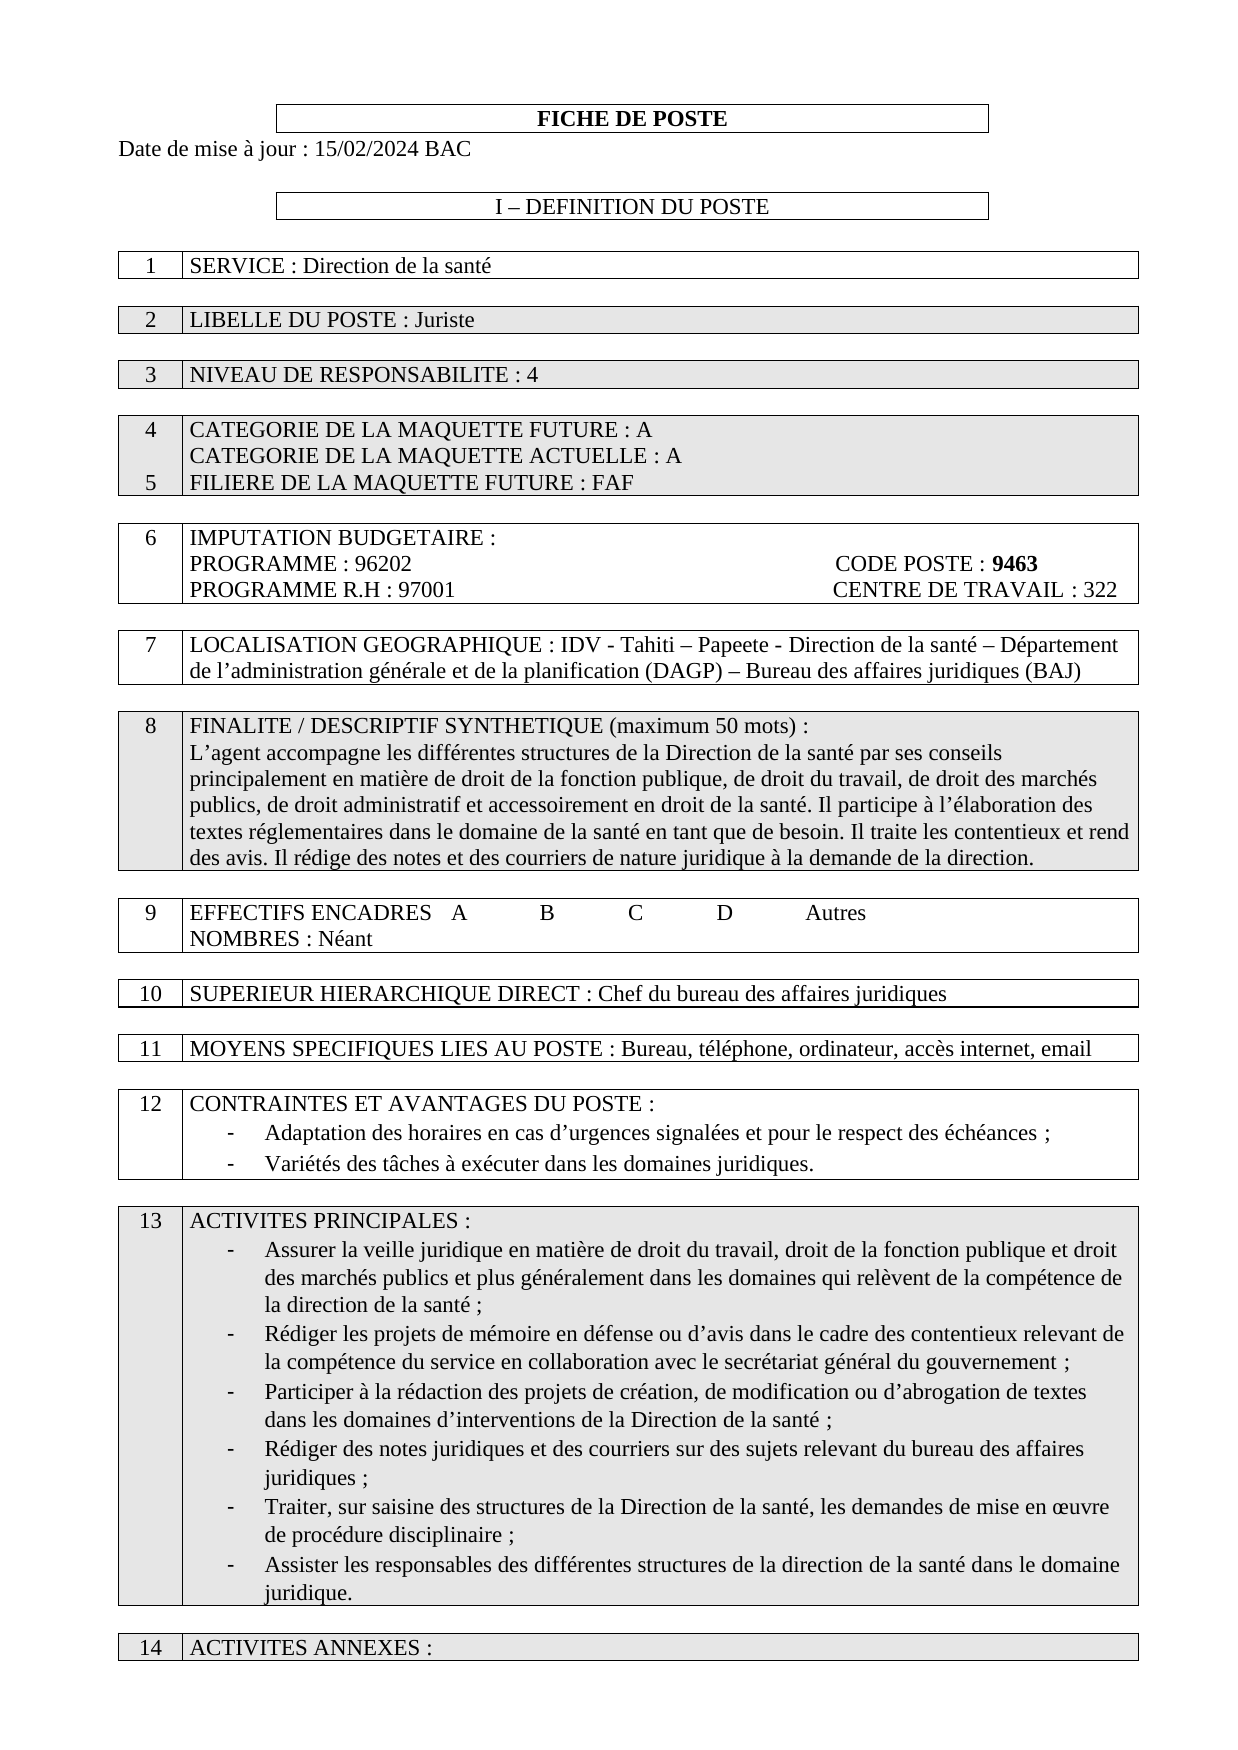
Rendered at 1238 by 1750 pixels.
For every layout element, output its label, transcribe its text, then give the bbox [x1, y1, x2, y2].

table_header 12 [119, 1090, 182, 1178]
table_header 10 [119, 980, 182, 1006]
table_header I – DEFINITION DU POSTE [277, 193, 988, 219]
table_header 9 [119, 899, 182, 952]
table_header 3 [119, 361, 182, 388]
table_header LIBELLE DU POSTE : Juriste [183, 307, 1138, 333]
table_header CATEGORIE DE LA MAQUETTE FUTURE : A CATEGORIE DE LA MAQUETTE ACTUELLE : A FILIERE DE LA MAQUETTE FUTURE : FAF [183, 416, 1138, 495]
table_header FINALITE / DESCRIPTIF SYNTHETIQUE (maximum 50 mots) : L’agent accompagne les différentes structures de la Direction de la santé par ses conseils principalement en matière de droit de la fonction publique, de droit du travail, de droit des marchés publics, de droit administratif et accessoirement en droit de la santé. Il participe à l’élaboration des textes réglementaires dans le domaine de la santé en tant que de besoin. Il traite les contentieux et rend des avis. Il rédige des notes et des courriers de nature juridique à la demande de la direction. [183, 712, 1138, 870]
table_header 13 [119, 1207, 182, 1605]
table_header ACTIVITES PRINCIPALES : Assurer la veille juridique en matière de droit du travail, droit de la fonction publique et droit des marchés publics et plus généralement dans les domaines qui relèvent de la compétence de la direction de la santé ; Rédiger les projets de mémoire en défense ou d’avis dans le cadre des contentieux relevant de la compétence du service en collaboration avec le secrétariat général du gouvernement ; Participer à la rédaction des projets de création, de modification ou d’abrogation de textes dans les domaines d’interventions de la Direction de la santé ; Rédiger des notes juridiques et des courriers sur des sujets relevant du bureau des affaires juridiques ; Traiter, sur saisine des structures de la Direction de la santé, les demandes de mise en œuvre de procédure disciplinaire ; Assister les responsables des différentes structures de la direction de la santé dans le domaine juridique. [183, 1207, 1138, 1605]
table_header CONTRAINTES ET AVANTAGES DU POSTE : Adaptation des horaires en cas d’urgences signalées et pour le respect des échéances ; Variétés des tâches à exécuter dans les domaines juridiques. [183, 1090, 1138, 1178]
table_header 2 [119, 307, 182, 333]
table_header 8 [119, 712, 182, 870]
table_header IMPUTATION BUDGETAIRE : PROGRAMME : 96202 CODE POSTE : 9463 PROGRAMME R.H : 97001 CENTRE DE TRAVAIL : 322 [183, 524, 1138, 603]
table_header 1 [119, 252, 182, 278]
table_header 6 [119, 524, 182, 603]
table_header ACTIVITES ANNEXES : [183, 1634, 1138, 1660]
table_header LOCALISATION GEOGRAPHIQUE : IDV - Tahiti – Papeete - Direction de la santé – Département de l’administration générale et de la planification (DAGP) – Bureau des affaires juridiques (BAJ) [183, 631, 1138, 684]
table_header SERVICE : Direction de la santé [183, 252, 1138, 278]
table_header 4 5 [119, 416, 182, 495]
table_header EFFECTIFS ENCADRES A B C D Autres NOMBRES : Néant [183, 899, 1138, 952]
table_header MOYENS SPECIFIQUES LIES AU POSTE : Bureau, téléphone, ordinateur, accès internet, email [183, 1035, 1138, 1061]
table_header 14 [119, 1634, 182, 1660]
table_header NIVEAU DE RESPONSABILITE : 4 [183, 361, 1138, 388]
table_header 7 [119, 631, 182, 684]
table_header FICHE DE POSTE [277, 105, 988, 132]
text Date de mise à jour : 15/02/2024 BAC [118, 135, 1122, 161]
table_header SUPERIEUR HIERARCHIQUE DIRECT : Chef du bureau des affaires juridiques [183, 980, 1138, 1006]
table_header 11 [119, 1035, 182, 1061]
